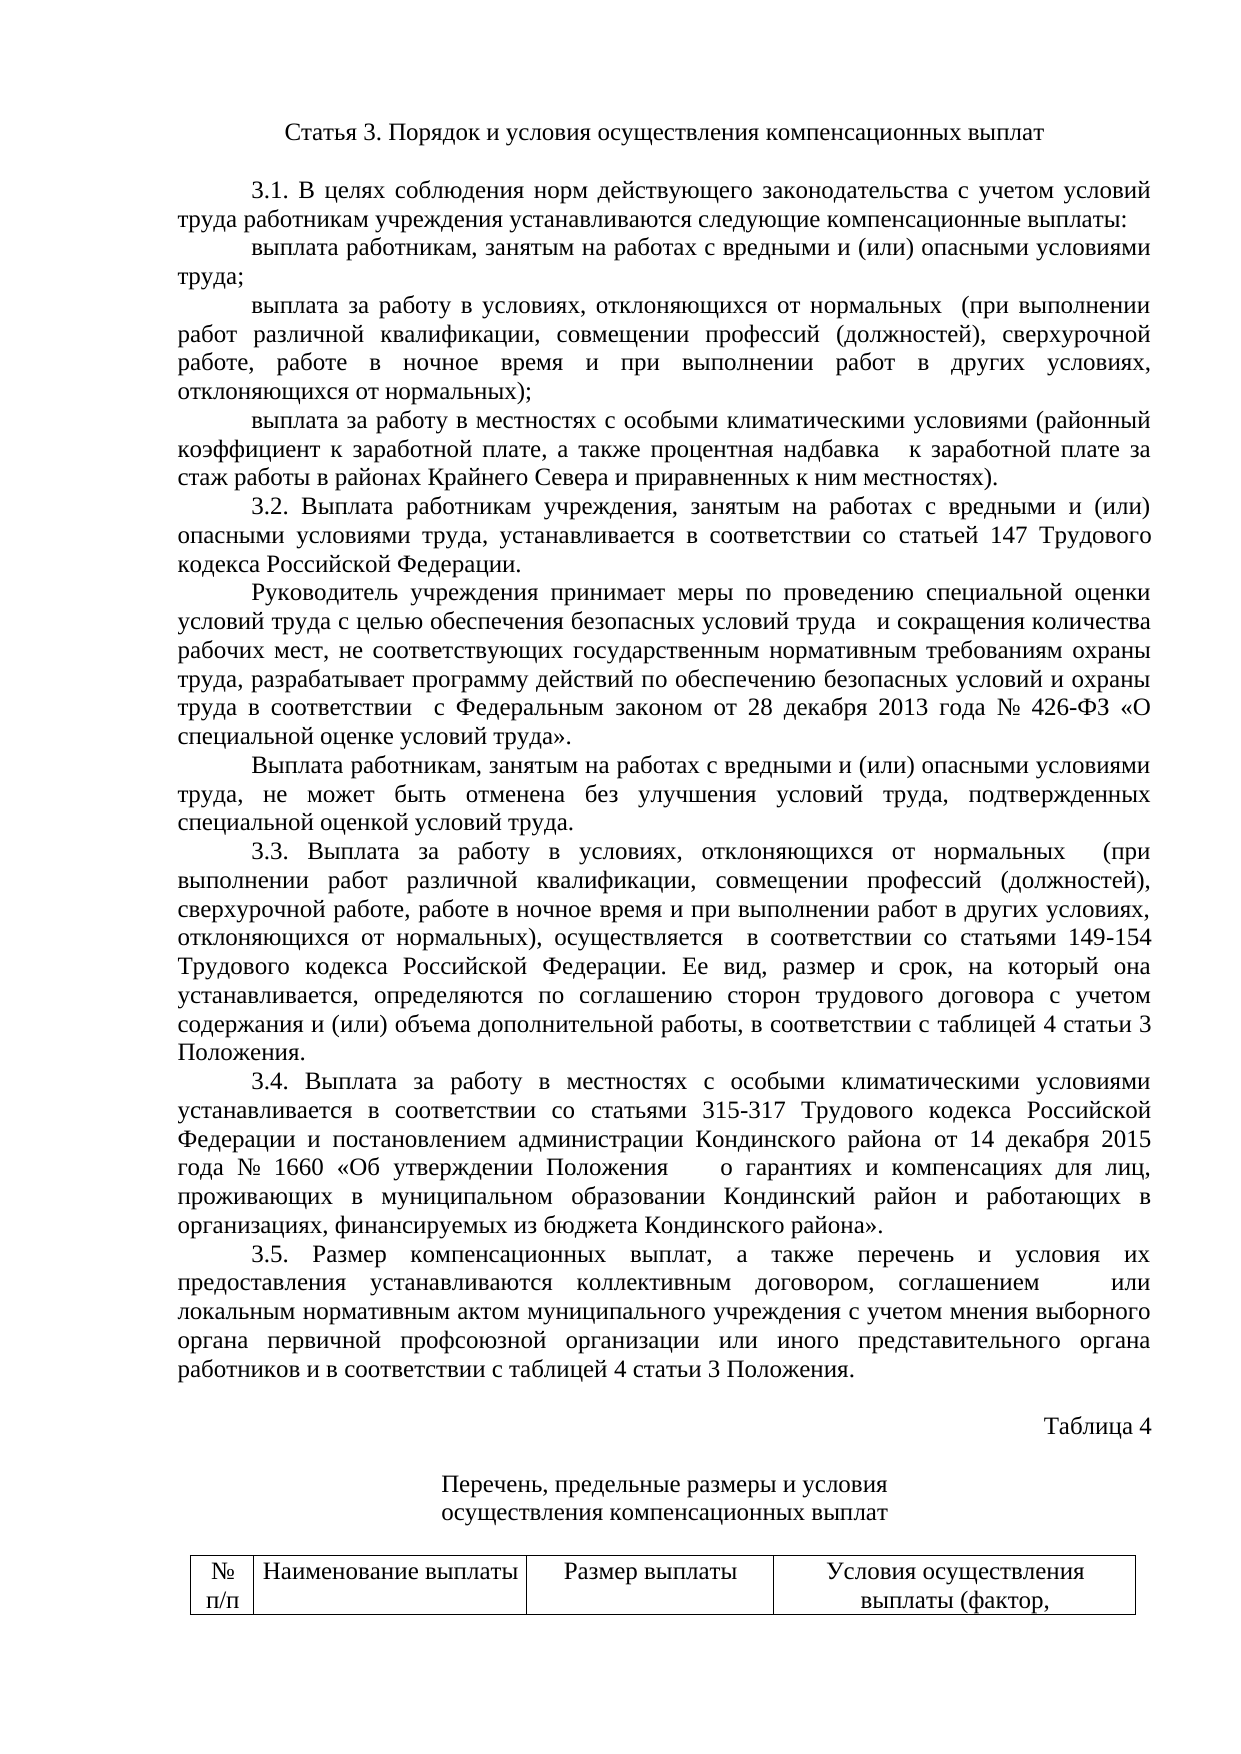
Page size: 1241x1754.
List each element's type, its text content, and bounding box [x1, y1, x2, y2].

text 3.2. Выплата работникам учреждения, занятым на работах с вредными и (или) опасными условиями труда, устанавливается в соответствии со статьей 147 Трудового кодекса Российской Федерации. [177, 491, 1152, 577]
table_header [254, 1556, 526, 1613]
text осуществления компенсационных выплат [177, 1497, 1152, 1526]
table_header Размер выплаты [527, 1556, 773, 1613]
text выплата за работу в условиях, отклоняющихся от нормальных (при выполнении работ различной квалификации, совмещении профессий (должностей), сверхурочной работе, работе в ночное время и при выполнении работ в других условиях, отклоняющихся от нормальных); [177, 290, 1152, 405]
text 3.5. Размер компенсационных выплат, а также перечень и условия их предоставления устанавливаются коллективным договором, соглашением или локальным нормативным актом муниципального учреждения с учетом мнения выборного органа первичной профсоюзной организации или иного представительного органа работников и в соответствии с таблицей 4 статьи 3 Положения. [177, 1239, 1152, 1382]
text выплата работникам, занятым на работах с вредными и (или) опасными условиями труда; [177, 232, 1152, 290]
text Выплата работникам, занятым на работах с вредными и (или) опасными условиями труда, не может быть отменена без улучшения условий труда, подтвержденных специальной оценкой условий труда. [177, 750, 1152, 836]
text Перечень, предельные размеры и условия [177, 1469, 1152, 1497]
text 3.1. В целях соблюдения норм действующего законодательства с учетом условий труда работникам учреждения устанавливаются следующие компенсационные выплаты: [177, 175, 1152, 232]
text выплата за работу в местностях с особыми климатическими условиями (районный коэффициент к заработной плате, а также процентная надбавка к заработной плате за стаж работы в районах Крайнего Севера и приравненных к ним местностях). [177, 405, 1152, 491]
text 3.4. Выплата за работу в местностях с особыми климатическими условиями устанавливается в соответствии со статьями 315-317 Трудового кодекса Российской Федерации и постановлением администрации Кондинского района от 14 декабря 2015 года № 1660 «Об утверждении Положения о гарантиях и компенсациях для лиц, проживающих в муниципальном образовании Кондинский район и работающих в организациях, финансируемых из бюджета Кондинского района». [177, 1066, 1152, 1239]
text Руководитель учреждения принимает меры по проведению специальной оценки условий труда с целью обеспечения безопасных условий труда и сокращения количества рабочих мест, не соответствующих государственным нормативным требованиям охраны труда, разрабатывает программу действий по обеспечению безопасных условий и охраны труда в соответствии с Федеральным законом от 28 декабря 2013 года № 426-ФЗ «О специальной оценке условий труда». [177, 577, 1152, 750]
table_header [774, 1556, 1135, 1613]
text 3.3. Выплата за работу в условиях, отклоняющихся от нормальных (при выполнении работ различной квалификации, совмещении профессий (должностей), сверхурочной работе, работе в ночное время и при выполнении работ в других условиях, отклоняющихся от нормальных), осуществляется в соответствии со статьями 149-154 Трудового кодекса Российской Федерации. Ее вид, размер и срок, на который она устанавливается, определяются по соглашению сторон трудового договора с учетом содержания и (или) объема дополнительной работы, в соответствии с таблицей 4 статьи 3 Положения. [177, 836, 1152, 1066]
text Статья 3. Порядок и условия осуществления компенсационных выплат [177, 117, 1152, 146]
table_header № п/п [191, 1556, 253, 1613]
text Таблица 4 [177, 1411, 1152, 1440]
